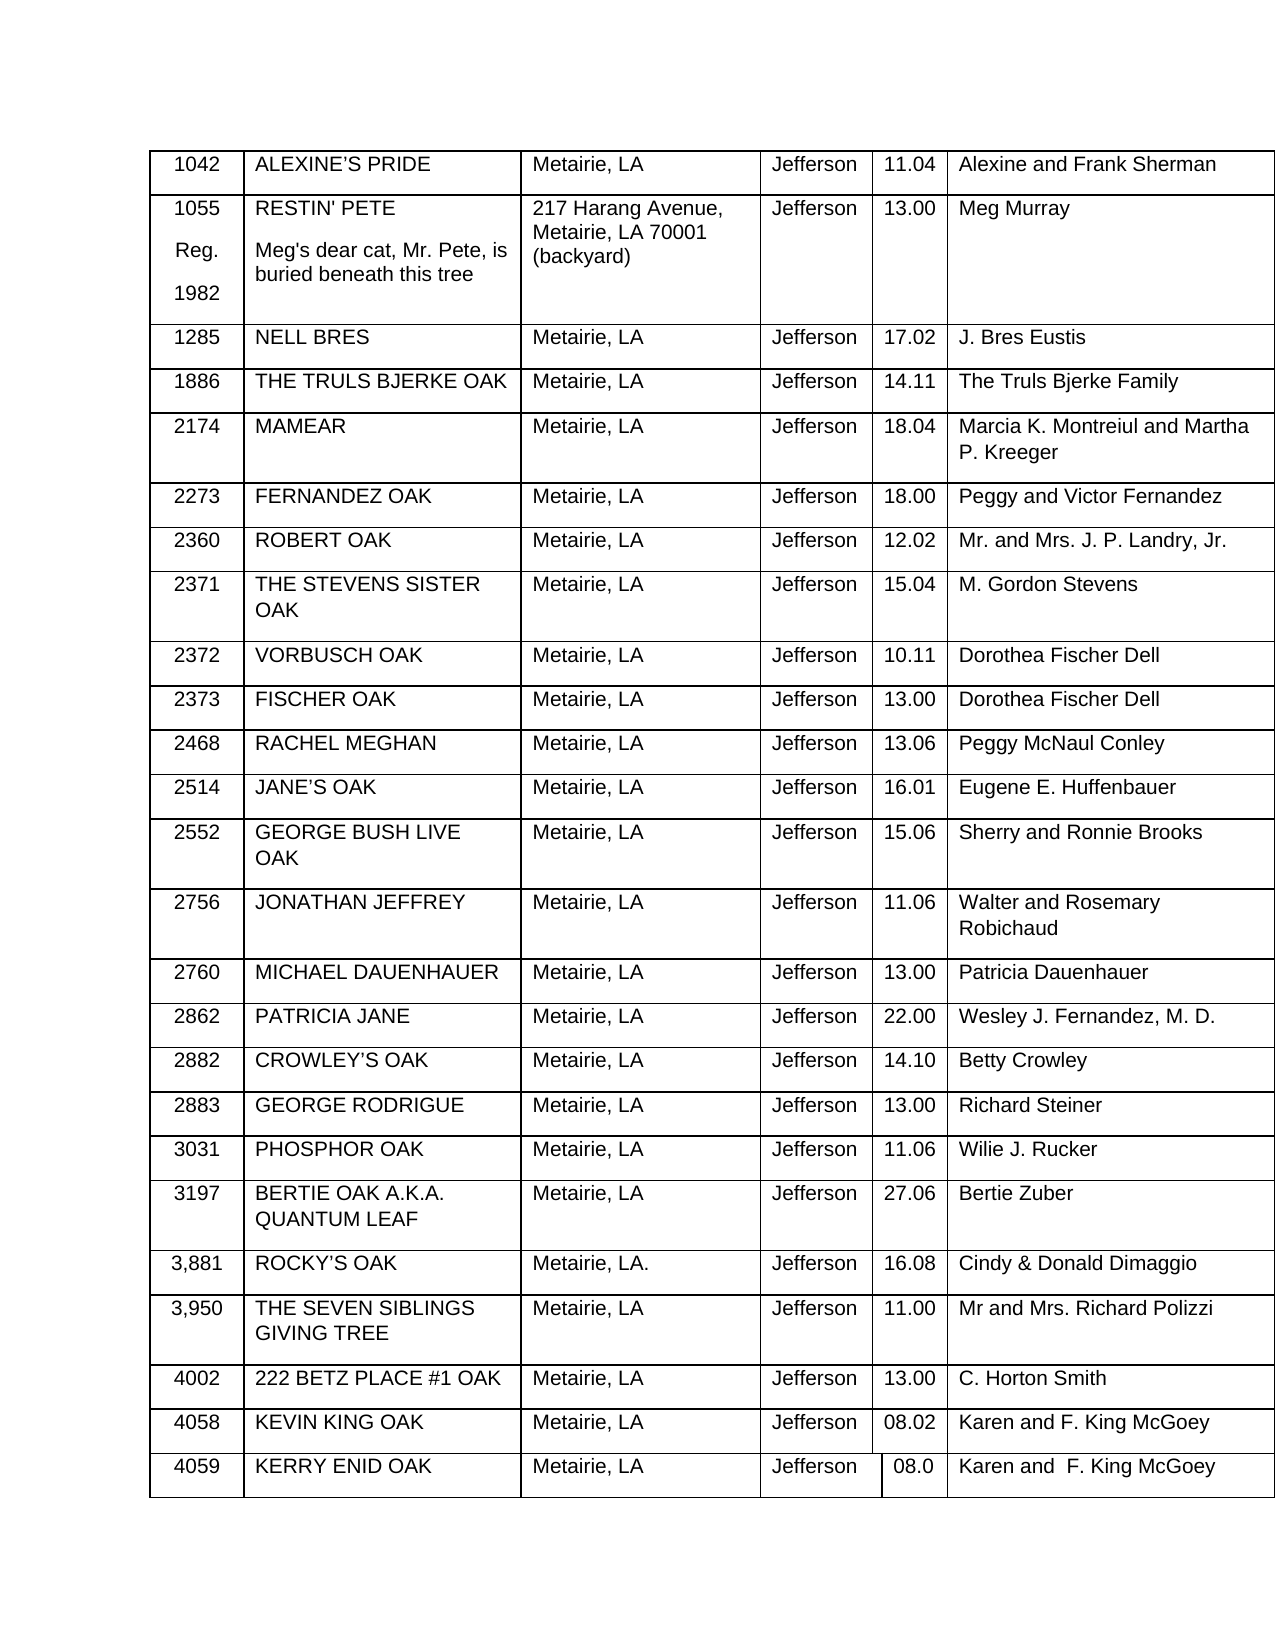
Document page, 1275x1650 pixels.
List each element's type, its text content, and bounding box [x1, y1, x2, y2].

table_cell 18.00 [873, 484, 947, 526]
table_cell GEORGE RODRIGUE [245, 1093, 520, 1135]
table_cell 13.00 [873, 687, 947, 729]
table_cell Peggy McNaul Conley [948, 731, 1274, 774]
table_cell Metairie, LA [522, 1296, 760, 1364]
table_cell 11.06 [873, 890, 947, 958]
table_cell 4058 [151, 1410, 243, 1452]
table_cell Jefferson [761, 1410, 872, 1452]
table_cell Alexine and Frank Sherman [948, 152, 1274, 194]
table_cell M. Gordon Stevens [948, 572, 1274, 641]
table_cell Metairie, LA [522, 325, 760, 368]
table_cell Metairie, LA [522, 1410, 760, 1452]
table_cell VORBUSCH OAK [245, 642, 520, 685]
table_cell Cindy & Donald Dimaggio [948, 1251, 1274, 1294]
table_cell Metairie, LA [522, 1048, 760, 1091]
table_cell 1055 Reg. 1982 [151, 196, 243, 323]
table_cell Jefferson [761, 572, 872, 641]
table_cell 1285 [151, 325, 243, 368]
table_cell Metairie, LA [522, 1093, 760, 1135]
table_cell Mr. and Mrs. J. P. Landry, Jr. [948, 528, 1274, 571]
table_cell 13.00 [873, 1093, 947, 1135]
table_cell Dorothea Fischer Dell [948, 687, 1274, 729]
table_cell Jefferson [761, 1366, 872, 1408]
table_cell Jefferson [761, 775, 872, 818]
table_cell THE STEVENS SISTER OAK [245, 572, 520, 641]
table_cell ROCKY’S OAK [245, 1251, 520, 1294]
table_cell Jefferson [761, 152, 872, 194]
table_cell MAMEAR [245, 414, 520, 482]
table_cell FERNANDEZ OAK [245, 484, 520, 526]
table_cell Metairie, LA [522, 484, 760, 526]
table_cell 2882 [151, 1048, 243, 1091]
table_cell Jefferson [761, 484, 872, 526]
table_cell 13.06 [873, 731, 947, 774]
table_cell 2756 [151, 890, 243, 958]
table_cell FISCHER OAK [245, 687, 520, 729]
table_cell JONATHAN JEFFREY [245, 890, 520, 958]
table_cell 18.04 [873, 414, 947, 482]
table_cell 11.04 [873, 152, 947, 194]
table_cell Jefferson [761, 414, 872, 482]
table_cell Jefferson [761, 890, 872, 958]
table_cell 08.02 [873, 1410, 947, 1452]
table_cell Jefferson [761, 1296, 872, 1364]
table_cell Metairie, LA [522, 687, 760, 729]
table_cell PHOSPHOR OAK [245, 1137, 520, 1179]
table_cell Metairie, LA [522, 1004, 760, 1047]
table_cell Metairie, LA [522, 370, 760, 412]
table_cell 14.11 [873, 370, 947, 412]
table_cell Betty Crowley [948, 1048, 1274, 1091]
table_cell ALEXINE’S PRIDE [245, 152, 520, 194]
table_cell RESTIN' PETE Meg's dear cat, Mr. Pete, is buried beneath this tree [245, 196, 520, 323]
table_cell 2174 [151, 414, 243, 482]
table_cell 13.00 [873, 196, 947, 323]
table_cell Marcia K. Montreiul and Martha P. Kreeger [948, 414, 1274, 482]
table_cell MICHAEL DAUENHAUER [245, 960, 520, 1002]
table_cell Jefferson [761, 325, 872, 368]
table_cell Jefferson [761, 820, 872, 888]
table_cell Jefferson [761, 1093, 872, 1135]
table_cell Patricia Dauenhauer [948, 960, 1274, 1002]
table_cell Metairie, LA [522, 1137, 760, 1179]
table_cell BERTIE OAK A.K.A. QUANTUM LEAF [245, 1181, 520, 1249]
table_cell 2468 [151, 731, 243, 774]
table_cell 13.00 [873, 1366, 947, 1408]
table_cell Bertie Zuber [948, 1181, 1274, 1249]
table_cell Jefferson [761, 642, 872, 685]
table_cell 3197 [151, 1181, 243, 1249]
table_cell 15.06 [873, 820, 947, 888]
table_cell 15.04 [873, 572, 947, 641]
table_cell 2360 [151, 528, 243, 571]
table_cell 11.00 [873, 1296, 947, 1364]
table_cell 11.06 [873, 1137, 947, 1179]
table_cell 4059 [151, 1454, 243, 1497]
table_cell Eugene E. Huffenbauer [948, 775, 1274, 818]
table_cell 3,950 [151, 1296, 243, 1364]
table_cell Metairie, LA [522, 731, 760, 774]
table_cell 1886 [151, 370, 243, 412]
table_cell Metairie, LA [522, 1181, 760, 1249]
table_cell 2514 [151, 775, 243, 818]
table_cell CROWLEY’S OAK [245, 1048, 520, 1091]
table_cell THE SEVEN SIBLINGS GIVING TREE [245, 1296, 520, 1364]
table_cell 2552 [151, 820, 243, 888]
table_cell Sherry and Ronnie Brooks [948, 820, 1274, 888]
table_cell 2760 [151, 960, 243, 1002]
table_cell 14.10 [873, 1048, 947, 1091]
table_cell 1042 [151, 152, 243, 194]
table_cell 2273 [151, 484, 243, 526]
table_cell Metairie, LA [522, 528, 760, 571]
table_cell 13.00 [873, 960, 947, 1002]
table_cell Metairie, LA [522, 890, 760, 958]
table_cell Peggy and Victor Fernandez [948, 484, 1274, 526]
table_cell 22.00 [873, 1004, 947, 1047]
table_cell Jefferson [761, 687, 872, 729]
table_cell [948, 1454, 1274, 1497]
table_cell 12.02 [873, 528, 947, 571]
table_cell RACHEL MEGHAN [245, 731, 520, 774]
table_cell 16.08 [873, 1251, 947, 1294]
table_cell NELL BRES [245, 325, 520, 368]
table_cell 2372 [151, 642, 243, 685]
table_cell 3031 [151, 1137, 243, 1179]
table_cell Metairie, LA [522, 572, 760, 641]
table_cell GEORGE BUSH LIVE OAK [245, 820, 520, 888]
table_cell 217 Harang Avenue, Metairie, LA 70001 (backyard) [522, 196, 760, 323]
table_cell 2862 [151, 1004, 243, 1047]
table_cell 4002 [151, 1366, 243, 1408]
table_cell ROBERT OAK [245, 528, 520, 571]
table_cell Jefferson [761, 1137, 872, 1179]
table_cell Metairie, LA [522, 642, 760, 685]
table_cell Richard Steiner [948, 1093, 1274, 1135]
table_cell 3,881 [151, 1251, 243, 1294]
table_cell Jefferson [761, 1454, 881, 1497]
table_cell 2373 [151, 687, 243, 729]
table_cell Jefferson [761, 196, 872, 323]
table_cell Walter and Rosemary Robichaud [948, 890, 1274, 958]
table_cell Mr and Mrs. Richard Polizzi [948, 1296, 1274, 1364]
table_cell Metairie, LA [522, 960, 760, 1002]
table_cell Metairie, LA. [522, 1251, 760, 1294]
table_cell 27.06 [873, 1181, 947, 1249]
table_cell Karen and F. King McGoey [948, 1410, 1274, 1452]
table_cell 2371 [151, 572, 243, 641]
table_cell J. Bres Eustis [948, 325, 1274, 368]
table_cell Jefferson [761, 731, 872, 774]
table_cell 2883 [151, 1093, 243, 1135]
table_cell PATRICIA JANE [245, 1004, 520, 1047]
table_cell Jefferson [761, 1251, 872, 1294]
table_cell 10.11 [873, 642, 947, 685]
table_cell Metairie, LA [522, 414, 760, 482]
table_cell Dorothea Fischer Dell [948, 642, 1274, 685]
table_cell Metairie, LA [522, 820, 760, 888]
table_cell 08.00 [883, 1454, 947, 1497]
table_cell Metairie, LA [522, 1366, 760, 1408]
table_cell 16.01 [873, 775, 947, 818]
table_cell Metairie, LA [522, 152, 760, 194]
table_cell 222 BETZ PLACE #1 OAK [245, 1366, 520, 1408]
table_cell Meg Murray [948, 196, 1274, 323]
table_cell Wesley J. Fernandez, M. D. [948, 1004, 1274, 1047]
table_cell Metairie, LA [522, 1454, 760, 1497]
table_cell Jefferson [761, 1181, 872, 1249]
table_cell KEVIN KING OAK [245, 1410, 520, 1452]
table_cell JANE’S OAK [245, 775, 520, 818]
table_cell Metairie, LA [522, 775, 760, 818]
table_cell Wilie J. Rucker [948, 1137, 1274, 1179]
table_cell Jefferson [761, 1048, 872, 1091]
table_cell Jefferson [761, 960, 872, 1002]
table_cell KERRY ENID OAK [245, 1454, 520, 1497]
table_cell C. Horton Smith [948, 1366, 1274, 1408]
table_cell 17.02 [873, 325, 947, 368]
table_cell THE TRULS BJERKE OAK [245, 370, 520, 412]
table_cell The Truls Bjerke Family [948, 370, 1274, 412]
table_cell Jefferson [761, 370, 872, 412]
table_cell Jefferson [761, 528, 872, 571]
table_cell Jefferson [761, 1004, 872, 1047]
